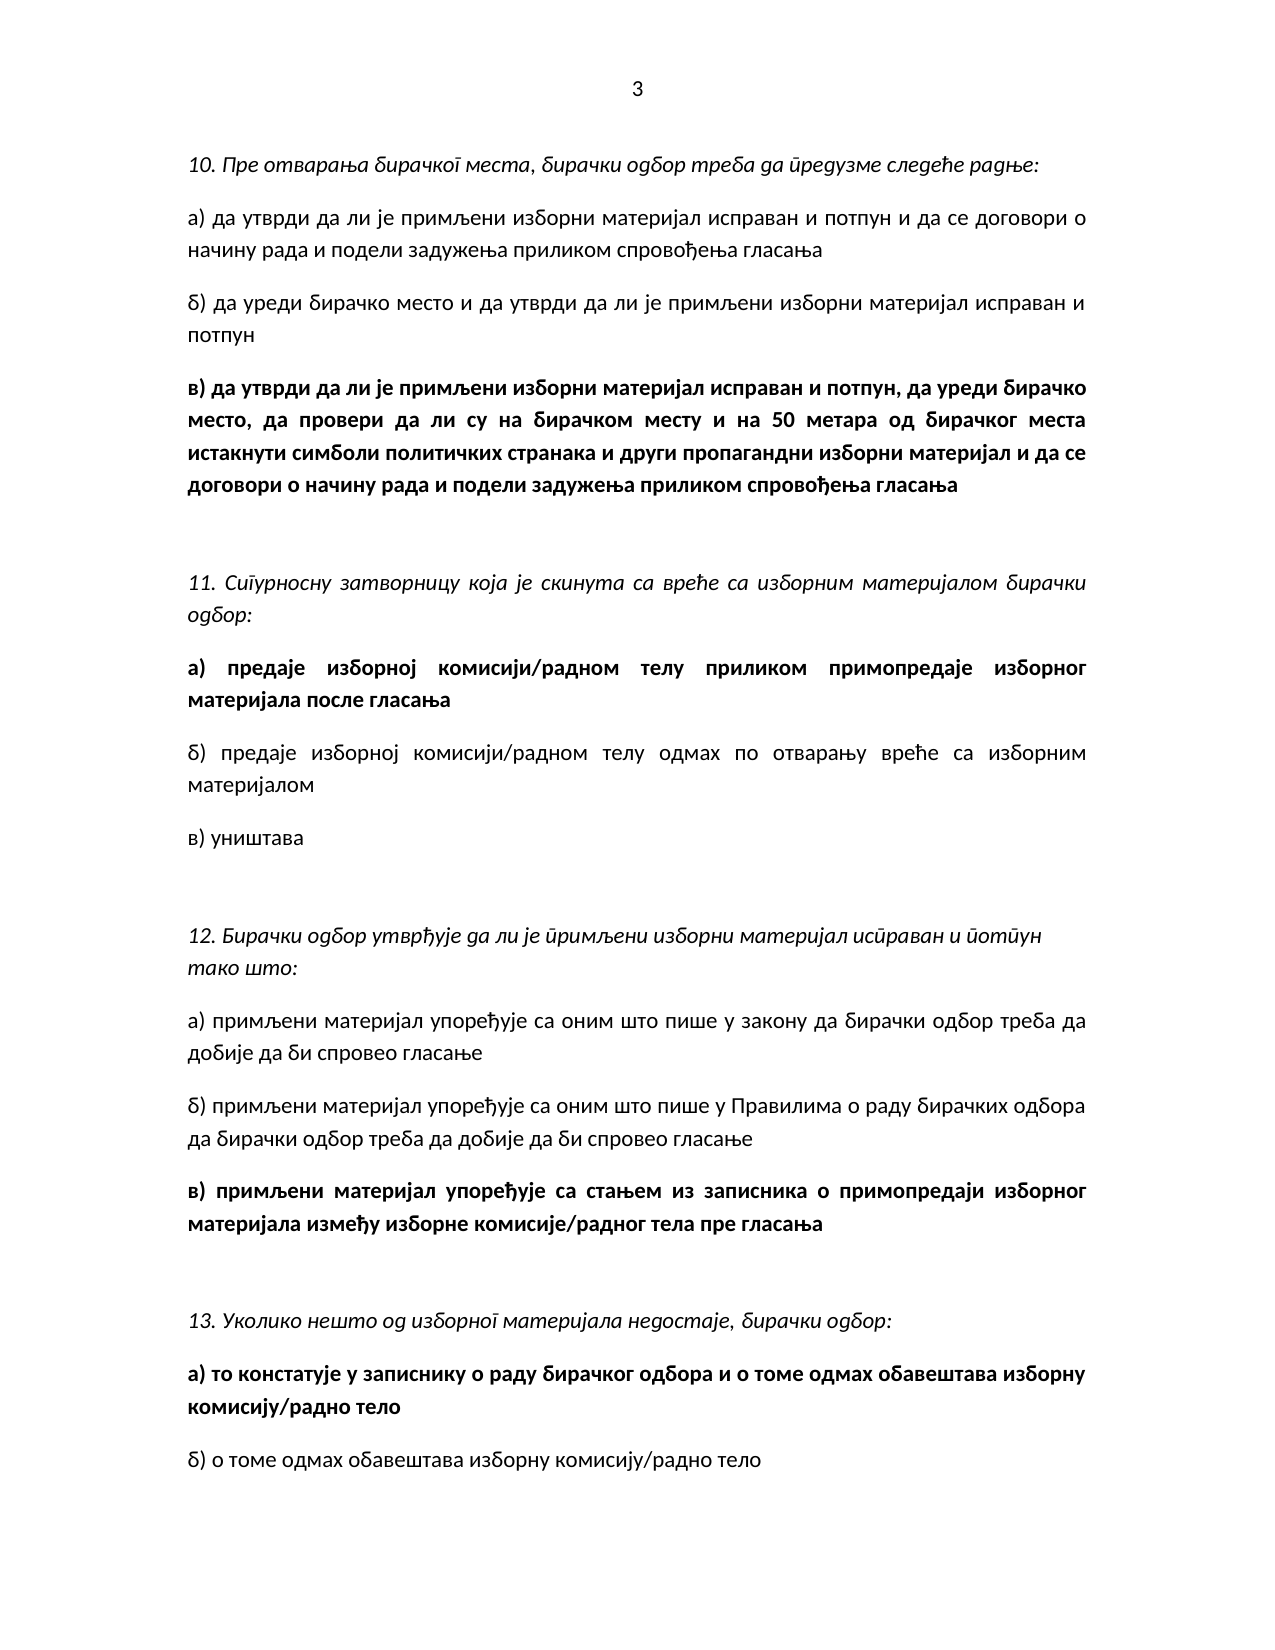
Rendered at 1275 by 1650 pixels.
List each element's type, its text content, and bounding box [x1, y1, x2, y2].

text 12. Бирачки одбор утврђује да ли је примљени изборни материјал исправан и потпун тако што: [187, 921, 1087, 981]
text в) примљени материјал упоређује са стањем из записника о примопредаји изборног материјала између изборне комисије/радног тела пре гласања [187, 1177, 1087, 1237]
text а) да утврди да ли је примљени изборни материјал исправан и потпун и да се договори о начину рада и подели задужења приликом спровођења гласања [187, 203, 1087, 263]
text в) уништава [187, 823, 1087, 851]
text б) о томе одмах обавештава изборну комисију/радно тело [187, 1445, 1087, 1473]
text а) примљени материјал упоређује са оним што пише у закону да бирачки одбор треба да добије да би спровео гласање [187, 1006, 1087, 1066]
text в) да утврди да ли је примљени изборни материјал исправан и потпун, да уреди бирачко место, да провери да ли су на бирачком месту и на 50 метара од бирачког места истакнути симболи политичких странака и други пропагандни изборни материјал и да се договори о начину рада и подели задужења приликом спровођења гласања [187, 373, 1087, 498]
text а) предаје изборној комисији/радном телу приликом примопредаје изборног материјала после гласања [187, 653, 1087, 713]
text а) то констатује у записнику о раду бирачког одбора и о томе одмах обавештава изборну комисију/радно тело [187, 1359, 1087, 1420]
text б) да уреди бирачко место и да утврди да ли је примљени изборни материјал исправан и потпун [187, 288, 1087, 348]
text б) предаје изборној комисији/радном телу одмах по отварању вреће са изборним материјалом [187, 738, 1087, 798]
text 11. Сигурносну затворницу која је скинута са вреће са изборним материјалом бирачки одбор: [187, 568, 1087, 628]
text б) примљени материјал упоређује са оним што пише у Правилима о раду бирачких одбора да бирачки одбор треба да добије да би спровео гласање [187, 1091, 1087, 1152]
text 10. Пре отварања бирачког места, бирачки одбор треба да предузме следеће радње: [187, 150, 1087, 178]
text 13. Уколико нешто од изборног материјала недостаје, бирачки одбор: [187, 1307, 1087, 1334]
